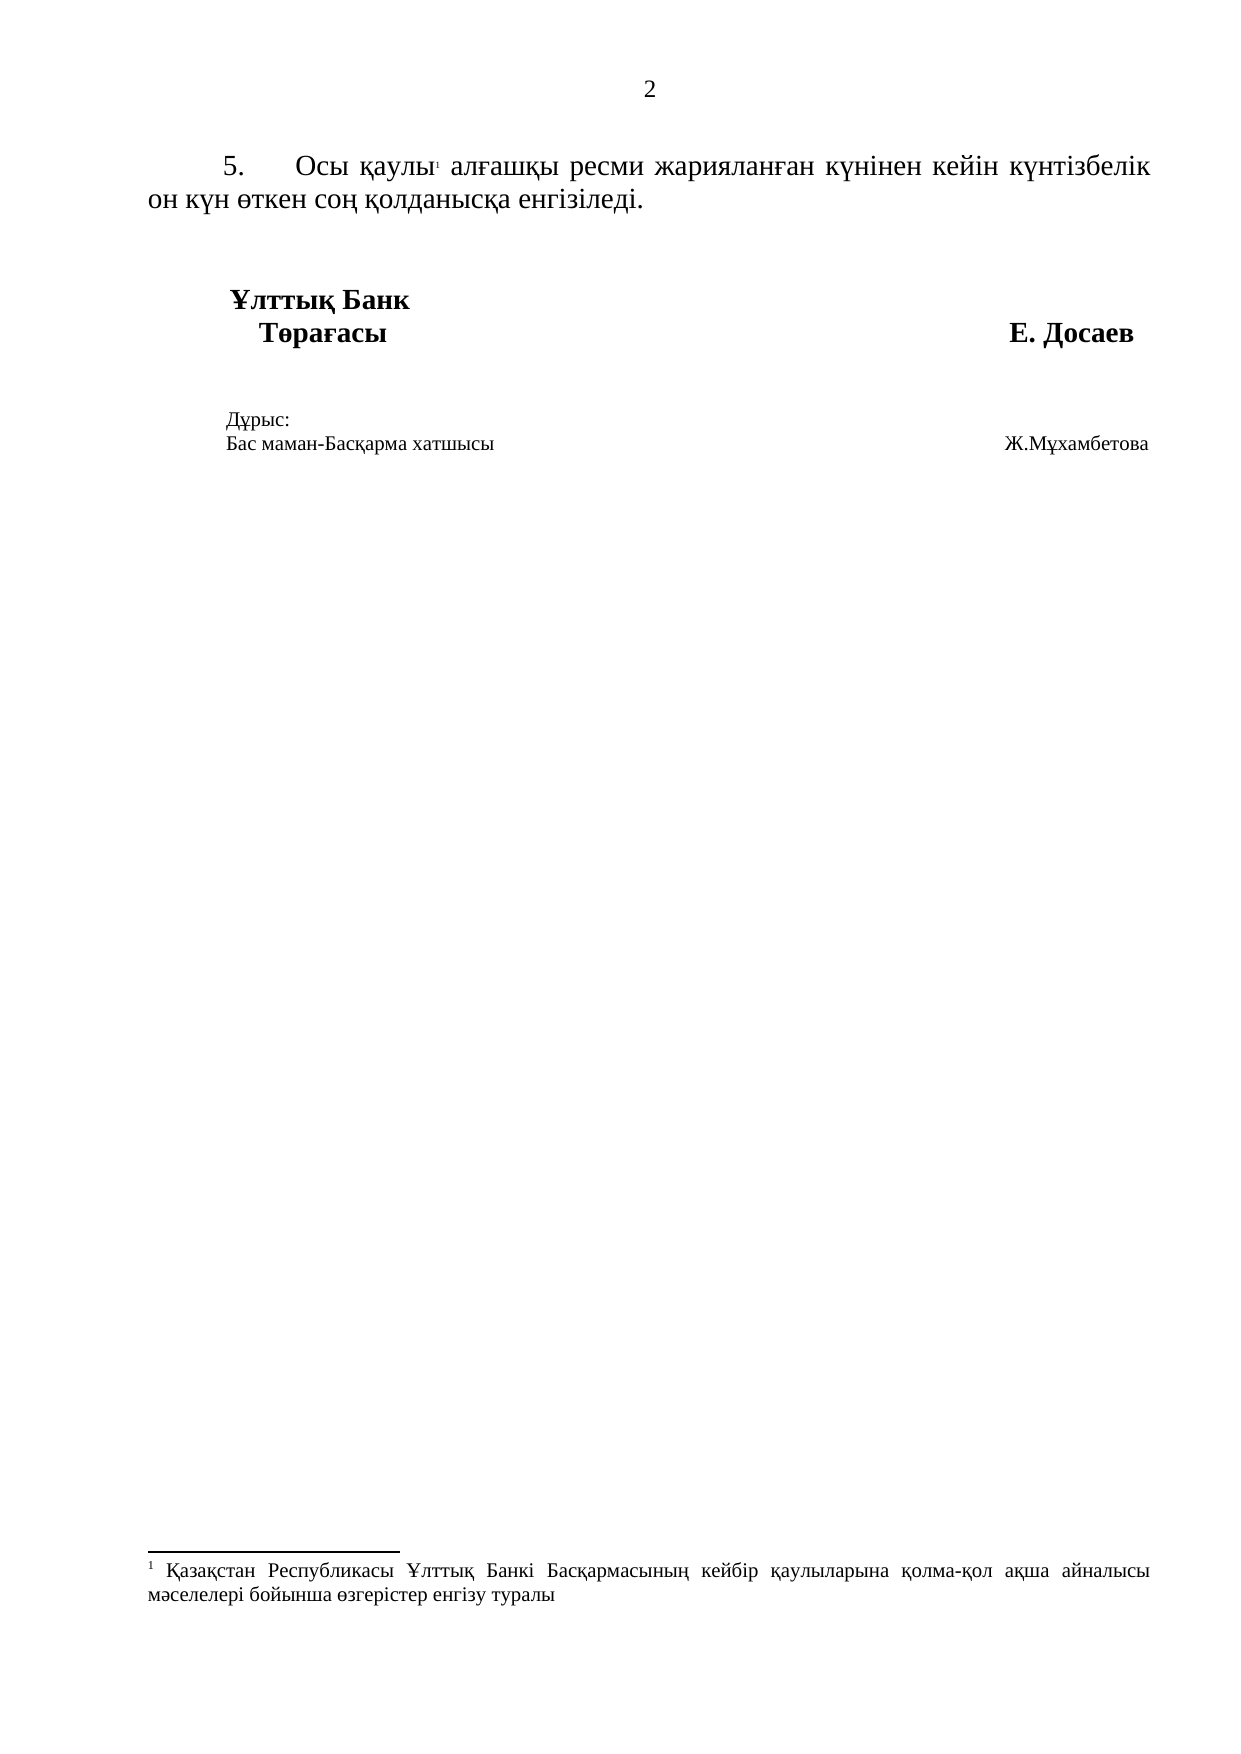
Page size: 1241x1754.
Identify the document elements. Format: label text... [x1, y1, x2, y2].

table_header Е. Досаев [656, 282, 1152, 349]
text Бас маман-Басқарма хатшысы Ж.Мұхамбетова [148, 431, 1152, 455]
table_header Ұлттық Банк Төрағасы [218, 282, 656, 349]
list Осы қаулы алғашқы ресми жарияланған күнінен кейін күнтізбелік он күн өткен соң қолданысқа енгізіледі. [148, 148, 1152, 215]
text Дұрыс: [148, 407, 1152, 431]
